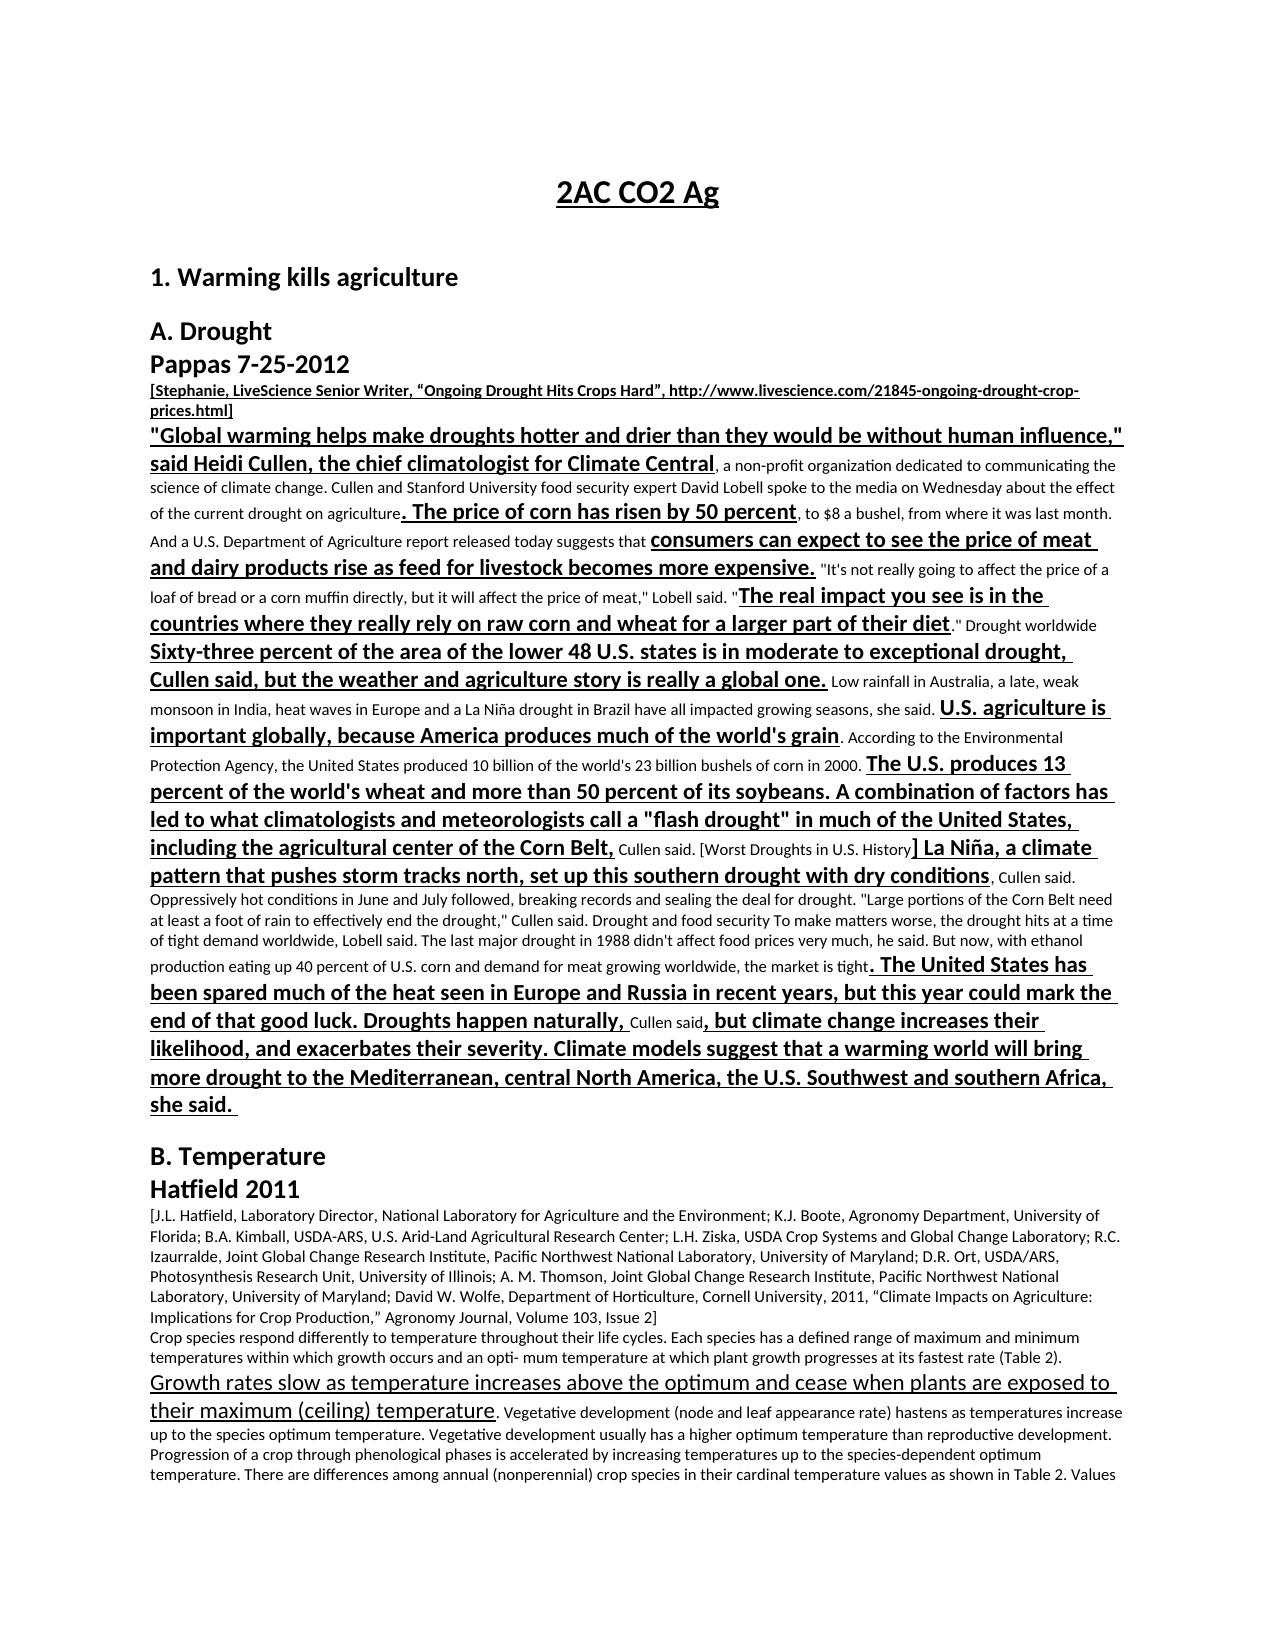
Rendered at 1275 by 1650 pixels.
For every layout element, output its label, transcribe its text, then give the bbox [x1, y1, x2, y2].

text Hatfield 2011 [150, 1172, 1125, 1206]
text Pappas 7-25-2012 [150, 347, 1125, 380]
text [Stephanie, LiveScience Senior Writer, “Ongoing Drought Hits Crops Hard”, http://www.livescience.com/21845-ongoing-drought-crop-prices.html] [150, 380, 1125, 421]
text [J.L. Hatfield, Laboratory Director, National Laboratory for Agriculture and the Environment; K.J. Boote, Agronomy Department, University of Florida; B.A. Kimball, USDA-ARS, U.S. Arid-Land Agricultural Research Center; L.H. Ziska, USDA Crop Systems and Global Change Laboratory; R.C. Izaurralde, Joint Global Change Research Institute, Pacific Northwest National Laboratory, University of Maryland; D.R. Ort, USDA/ARS, Photosynthesis Research Unit, University of Illinois; A. M. Thomson, Joint Global Change Research Institute, Pacific Northwest National Laboratory, University of Maryland; David W. Wolfe, Department of Horticulture, Cornell University, 2011, “Climate Impacts on Agriculture: Implications for Crop Production,” Agronomy Journal, Volume 103, Issue 2] [150, 1206, 1125, 1327]
subtitle 2AC CO2 Ag [150, 171, 1125, 212]
subtitle A. Drought [150, 314, 1125, 347]
subtitle 1. Warming kills agriculture [150, 260, 1125, 293]
text "Global warming helps make droughts hotter and drier than they would be without human influence," said Heidi Cullen, the chief climatologist for Climate Central, a non-profit organization dedicated to communicating the science of climate change. Cullen and Stanford University food security expert David Lobell spoke to the media on Wednesday about the effect of the current drought on agriculture. The price of corn has risen by 50 percent, to $8 a bushel, from where it was last month. And a U.S. Department of Agriculture report released today suggests that consumers can expect to see the price of meat and dairy products rise as feed for livestock becomes more expensive. "It's not really going to affect the price of a loaf of bread or a corn muffin directly, but it will affect the price of meat," Lobell said. "The real impact you see is in the countries where they really rely on raw corn and wheat for a larger part of their diet." Drought worldwide Sixty-three percent of the area of the lower 48 U.S. states is in moderate to exceptional drought, Cullen said, but the weather and agriculture story is really a global one. Low rainfall in Australia, a late, weak monsoon in India, heat waves in Europe and a La Niña drought in Brazil have all impacted growing seasons, she said. U.S. agriculture is important globally, because America produces much of the world's grain. According to the Environmental Protection Agency, the United States produced 10 billion of the world's 23 billion bushels of corn in 2000. The U.S. produces 13 percent of the world's wheat and more than 50 percent of its soybeans. A combination of factors has led to what climatologists and meteorologists call a "flash drought" in much of the United States, including the agricultural center of the Corn Belt, Cullen said. [Worst Droughts in U.S. History] La Niña, a climate pattern that pushes storm tracks north, set up this southern drought with dry conditions, Cullen said. Oppressively hot conditions in June and July followed, breaking records and sealing the deal for drought. "Large portions of the Corn Belt need at least a foot of rain to effectively end the drought," Cullen said. Drought and food security To make matters worse, the drought hits at a time of tight demand worldwide, Lobell said. The last major drought in 1988 didn't affect food prices very much, he said. But now, with ethanol production eating up 40 percent of U.S. corn and demand for meat growing worldwide, the market is tight. The United States has been spared much of the heat seen in Europe and Russia in recent years, but this year could mark the end of that good luck. Droughts happen naturally, Cullen said, but climate change increases their likelihood, and exacerbates their severity. Climate models suggest that a warming world will bring more drought to the Mediterranean, central North America, the U.S. Southwest and southern Africa, she said. [150, 421, 1125, 1119]
subtitle B. Temperature [150, 1139, 1125, 1172]
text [150, 1327, 1125, 1485]
